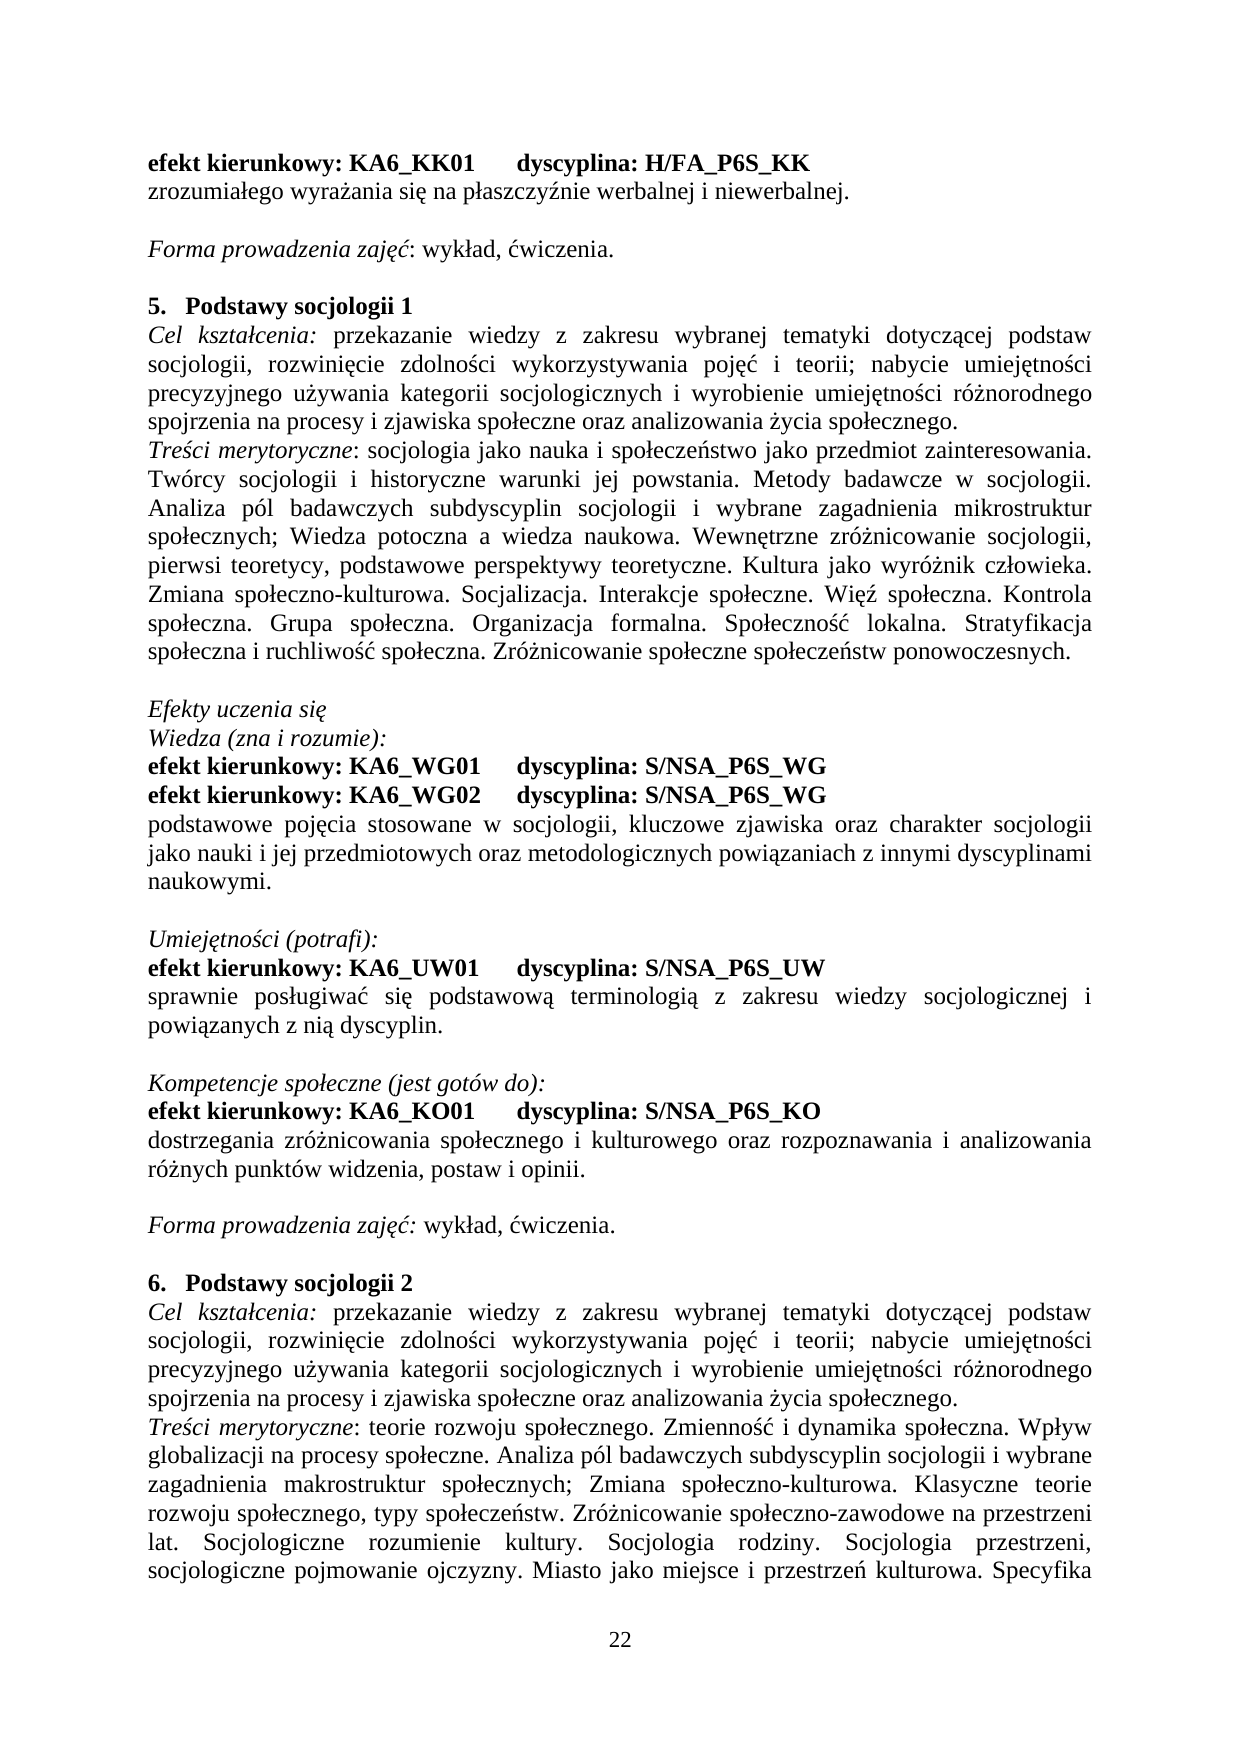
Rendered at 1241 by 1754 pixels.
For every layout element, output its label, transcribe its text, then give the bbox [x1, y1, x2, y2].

list Forma prowadzenia zajęć: wykład, ćwiczenia. [148, 234, 1093, 263]
list Efekty uczenia się [148, 694, 1093, 723]
list Cel kształcenia: przekazanie wiedzy z zakresu wybranej tematyki dotyczącej podstaw socjologii, rozwinięcie zdolności wykorzystywania pojęć i teorii; nabycie umiejętności precyzyjnego używania kategorii socjologicznych i wyrobienie umiejętności różnorodnego spojrzenia na procesy i zjawiska społeczne oraz analizowania życia społecznego. [148, 320, 1093, 435]
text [148, 148, 1093, 176]
list Forma prowadzenia zajęć: wykład, ćwiczenia. [148, 1211, 1093, 1239]
list podstawowe pojęcia stosowane w socjologii, kluczowe zjawiska oraz charakter socjologii jako nauki i jej przedmiotowych oraz metodologicznych powiązaniach z innymi dyscyplinami naukowymi. [148, 809, 1093, 895]
list sprawnie posługiwać się podstawową terminologią z zakresu wiedzy socjologicznej i powiązanych z nią dyscyplin. [148, 981, 1093, 1039]
list Kompetencje społeczne (jest gotów do): [148, 1068, 1093, 1096]
text efekt kierunkowy: KA6_WG01 dyscyplina: S/NSA_P6S_WG [148, 751, 1093, 780]
list dostrzegania zróżnicowania społecznego i kulturowego oraz rozpoznawania i analizowania różnych punktów widzenia, postaw i opinii. [148, 1125, 1093, 1183]
subtitle Podstawy socjologii 1 [148, 291, 1093, 320]
list Cel kształcenia: przekazanie wiedzy z zakresu wybranej tematyki dotyczącej podstaw socjologii, rozwinięcie zdolności wykorzystywania pojęć i teorii; nabycie umiejętności precyzyjnego używania kategorii socjologicznych i wyrobienie umiejętności różnorodnego spojrzenia na procesy i zjawiska społeczne oraz analizowania życia społecznego. [148, 1297, 1093, 1412]
list Treści merytoryczne: socjologia jako nauka i społeczeństwo jako przedmiot zainteresowania. Twórcy socjologii i historyczne warunki jej powstania. Metody badawcze w socjologii. Analiza pól badawczych subdyscyplin socjologii i wybrane zagadnienia mikrostruktur społecznych; Wiedza potoczna a wiedza naukowa. Wewnętrzne zróżnicowanie socjologii, pierwsi teoretycy, podstawowe perspektywy teoretyczne. Kultura jako wyróżnik człowieka. Zmiana społeczno-kulturowa. Socjalizacja. Interakcje społeczne. Więź społeczna. Kontrola społeczna. Grupa społeczna. Organizacja formalna. Społeczność lokalna. Stratyfikacja społeczna i ruchliwość społeczna. Zróżnicowanie społeczne społeczeństw ponowoczesnych. [148, 435, 1093, 665]
text efekt kierunkowy: KA6_UW01 dyscyplina: S/NSA_P6S_UW [148, 953, 1093, 981]
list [148, 1412, 1093, 1584]
subtitle Podstawy socjologii 2 [148, 1268, 1093, 1297]
list Wiedza (zna i rozumie): [148, 723, 1093, 751]
text efekt kierunkowy: KA6_KO01 dyscyplina: S/NSA_P6S_KO [148, 1096, 1093, 1125]
list Umiejętności (potrafi): [148, 924, 1093, 953]
list zrozumiałego wyrażania się na płaszczyźnie werbalnej i niewerbalnej. [148, 176, 1093, 205]
text efekt kierunkowy: KA6_WG02 dyscyplina: S/NSA_P6S_WG [148, 780, 1093, 809]
